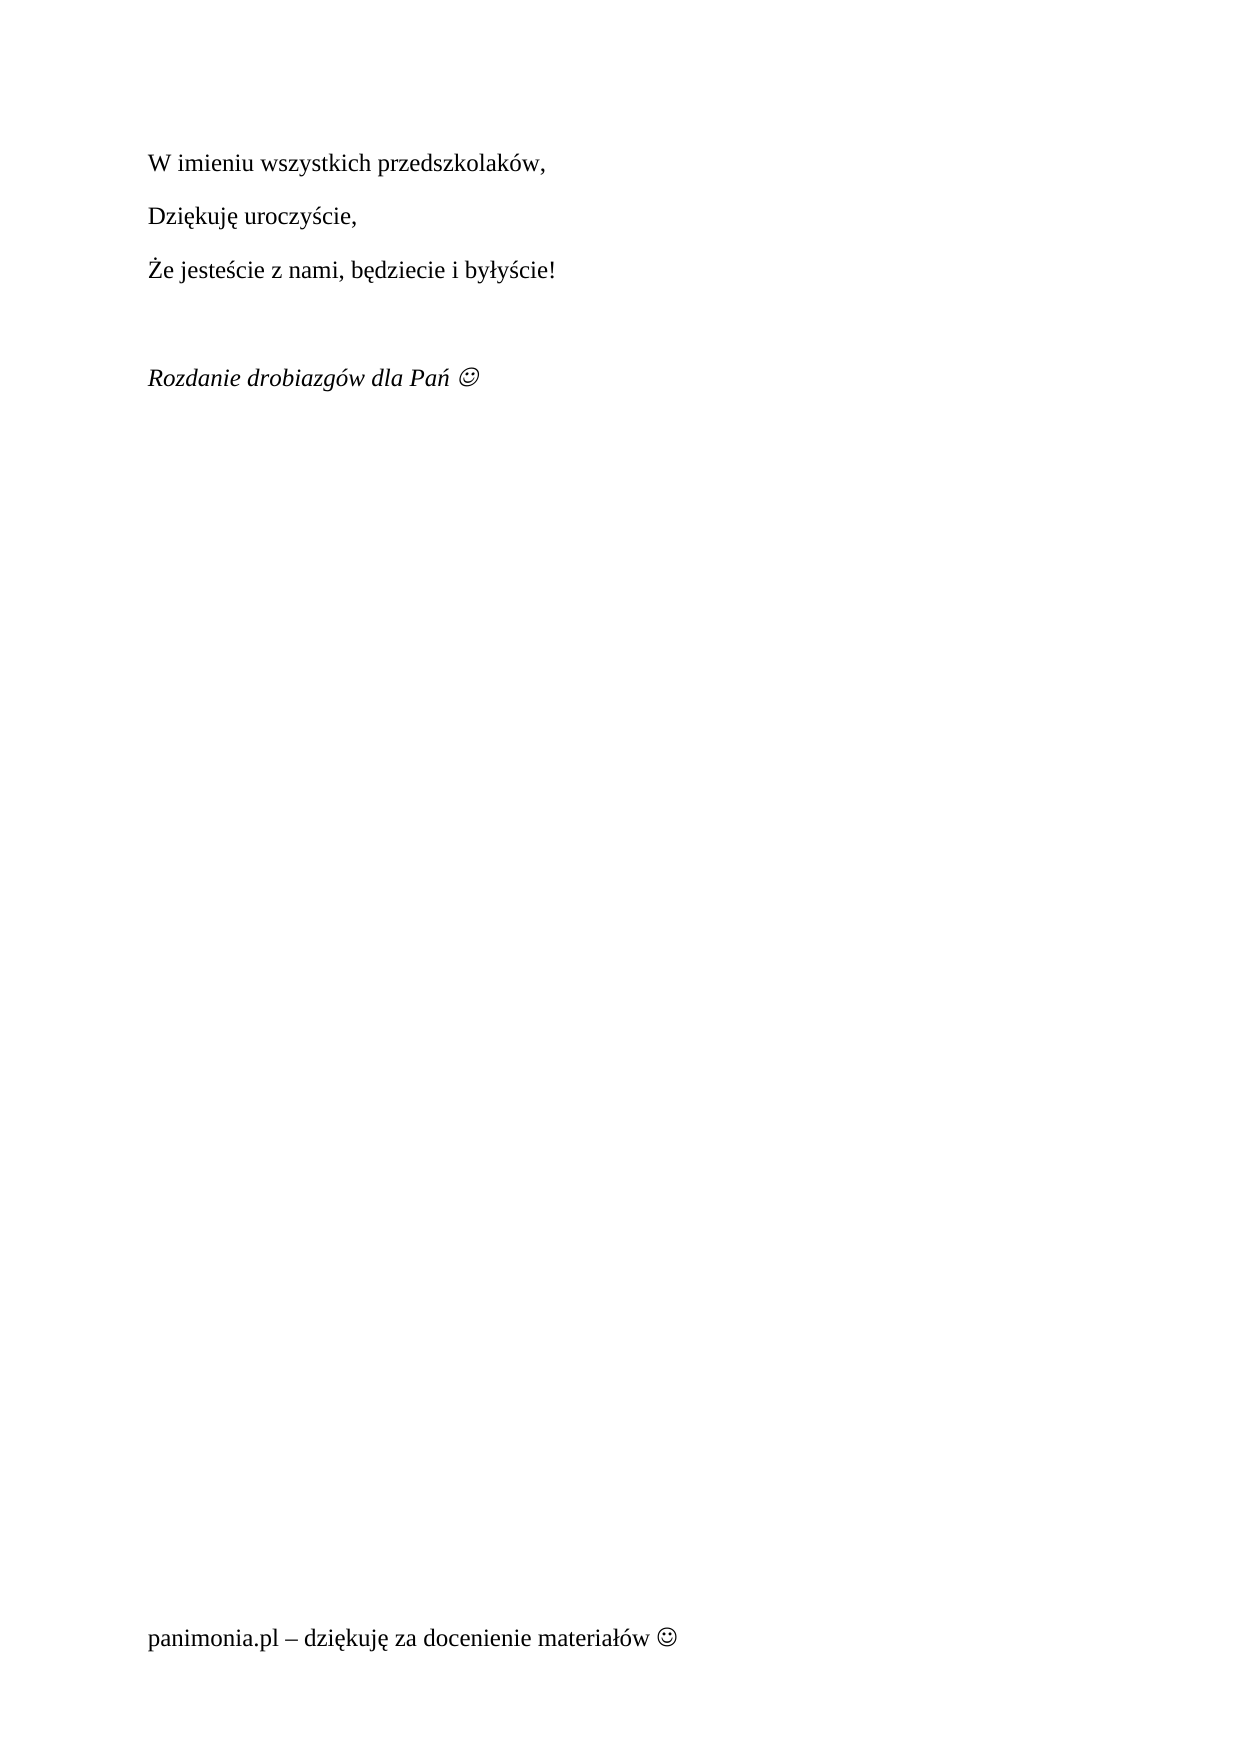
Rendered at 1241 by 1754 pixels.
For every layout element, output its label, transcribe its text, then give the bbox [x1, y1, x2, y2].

text Że jesteście z nami, będziecie i byłyście! [148, 255, 1093, 284]
text W imieniu wszystkich przedszkolaków, [148, 148, 1093, 176]
text Rozdanie drobiazgów dla Pań [148, 363, 1093, 392]
text Dziękuję uroczyście, [148, 201, 1093, 230]
